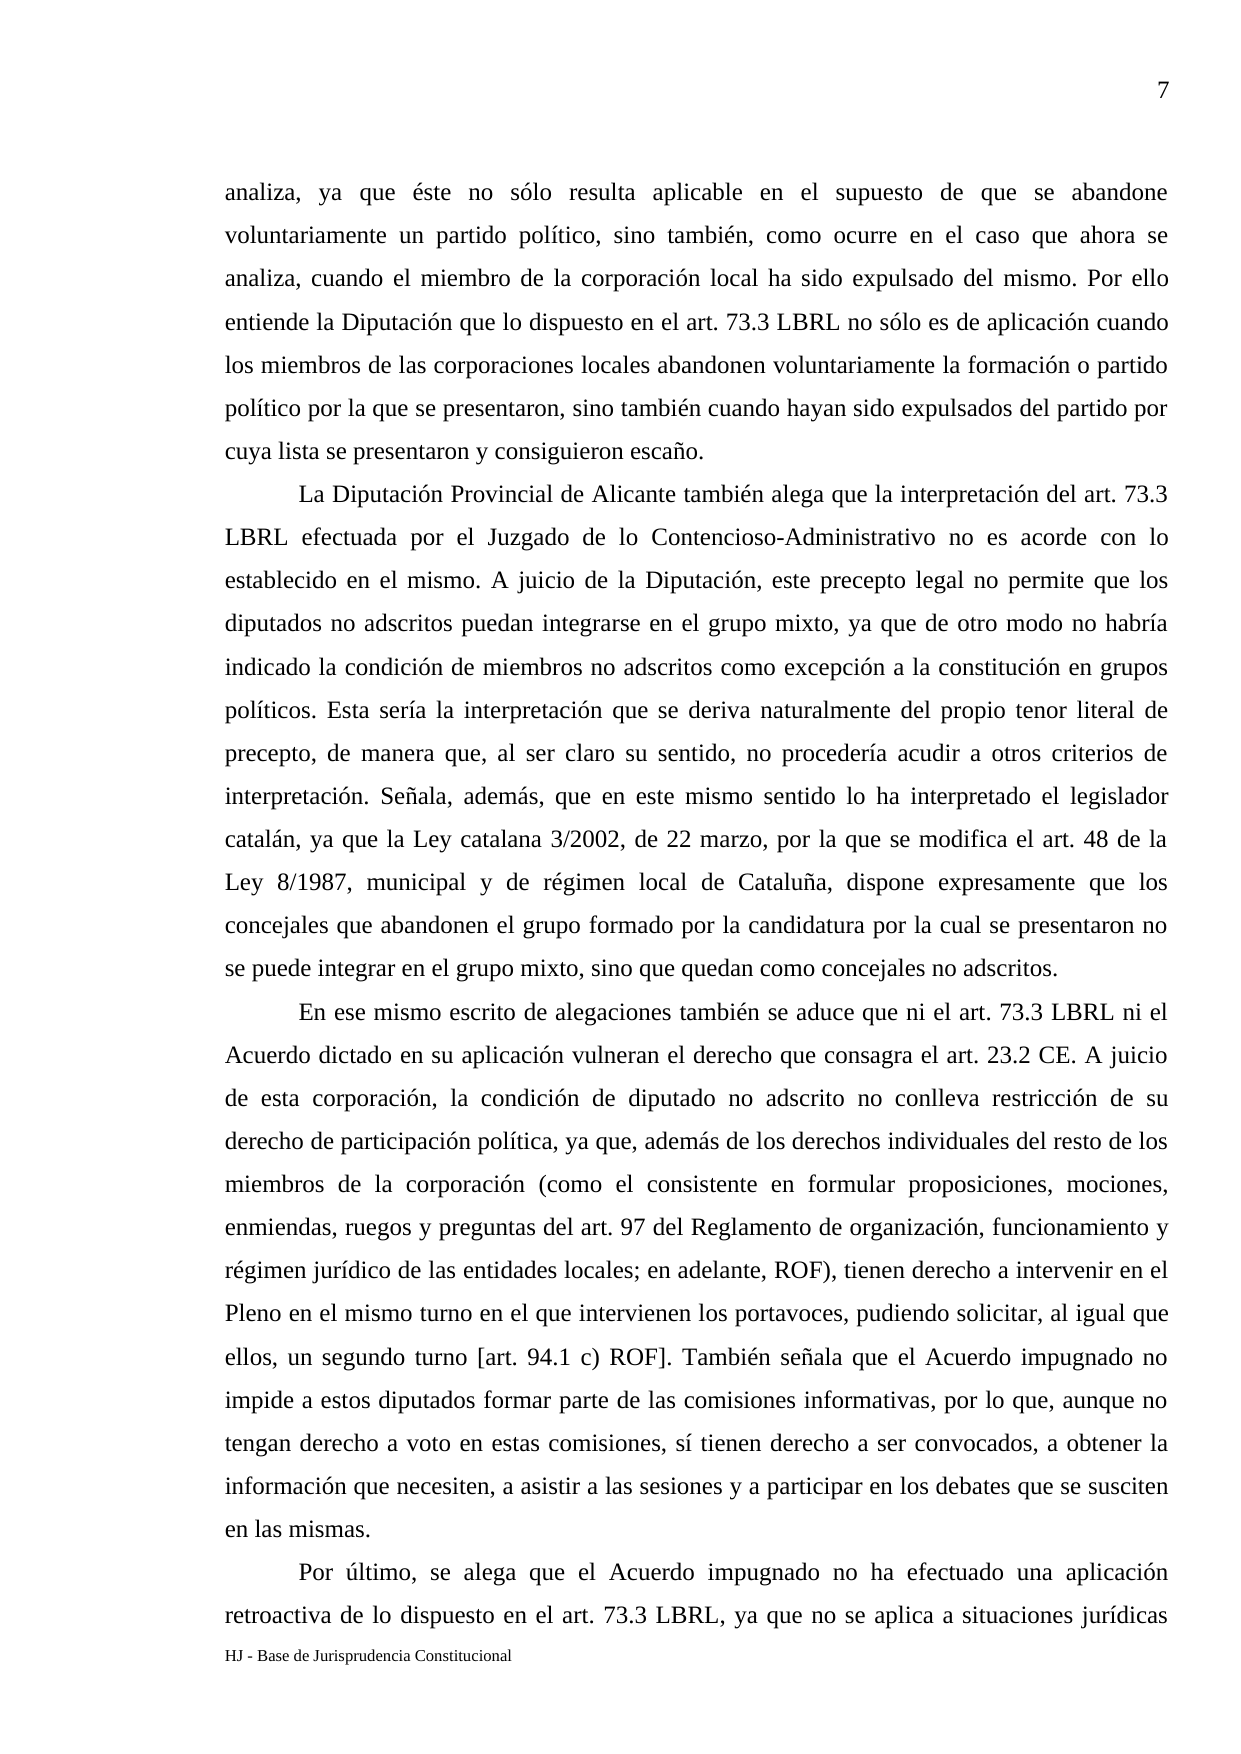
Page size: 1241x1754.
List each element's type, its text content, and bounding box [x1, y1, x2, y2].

text En ese mismo escrito de alegaciones también se aduce que ni el art. 73.3 LBRL ni el Acuerdo dictado en su aplicación vulneran el derecho que consagra el art. 23.2 CE. A juicio de esta corporación, la condición de diputado no adscrito no conlleva restricción de su derecho de participación política, ya que, además de los derechos individuales del resto de los miembros de la corporación (como el consistente en formular proposiciones, mociones, enmiendas, ruegos y preguntas del art. 97 del Reglamento de organización, funcionamiento y régimen jurídico de las entidades locales; en adelante, ROF), tienen derecho a intervenir en el Pleno en el mismo turno en el que intervienen los portavoces, pudiendo solicitar, al igual que ellos, un segundo turno [art. 94.1 c) ROF]. También señala que el Acuerdo impugnado no impide a estos diputados formar parte de las comisiones informativas, por lo que, aunque no tengan derecho a voto en estas comisiones, sí tienen derecho a ser convocados, a obtener la información que necesiten, a asistir a las sesiones y a participar en los debates que se susciten en las mismas. [224, 997, 1169, 1543]
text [224, 177, 1169, 465]
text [224, 1557, 1169, 1629]
text La Diputación Provincial de Alicante también alega que la interpretación del art. 73.3 LBRL efectuada por el Juzgado de lo Contencioso-Administrativo no es acorde con lo establecido en el mismo. A juicio de la Diputación, este precepto legal no permite que los diputados no adscritos puedan integrarse en el grupo mixto, ya que de otro modo no habría indicado la condición de miembros no adscritos como excepción a la constitución en grupos políticos. Esta sería la interpretación que se deriva naturalmente del propio tenor literal de precepto, de manera que, al ser claro su sentido, no procedería acudir a otros criterios de interpretación. Señala, además, que en este mismo sentido lo ha interpretado el legislador catalán, ya que la Ley catalana 3/2002, de 22 marzo, por la que se modifica el art. 48 de la Ley 8/1987, municipal y de régimen local de Cataluña, dispone expresamente que los concejales que abandonen el grupo formado por la candidatura por la cual se presentaron no se puede integrar en el grupo mixto, sino que quedan como concejales no adscritos. [224, 479, 1169, 982]
